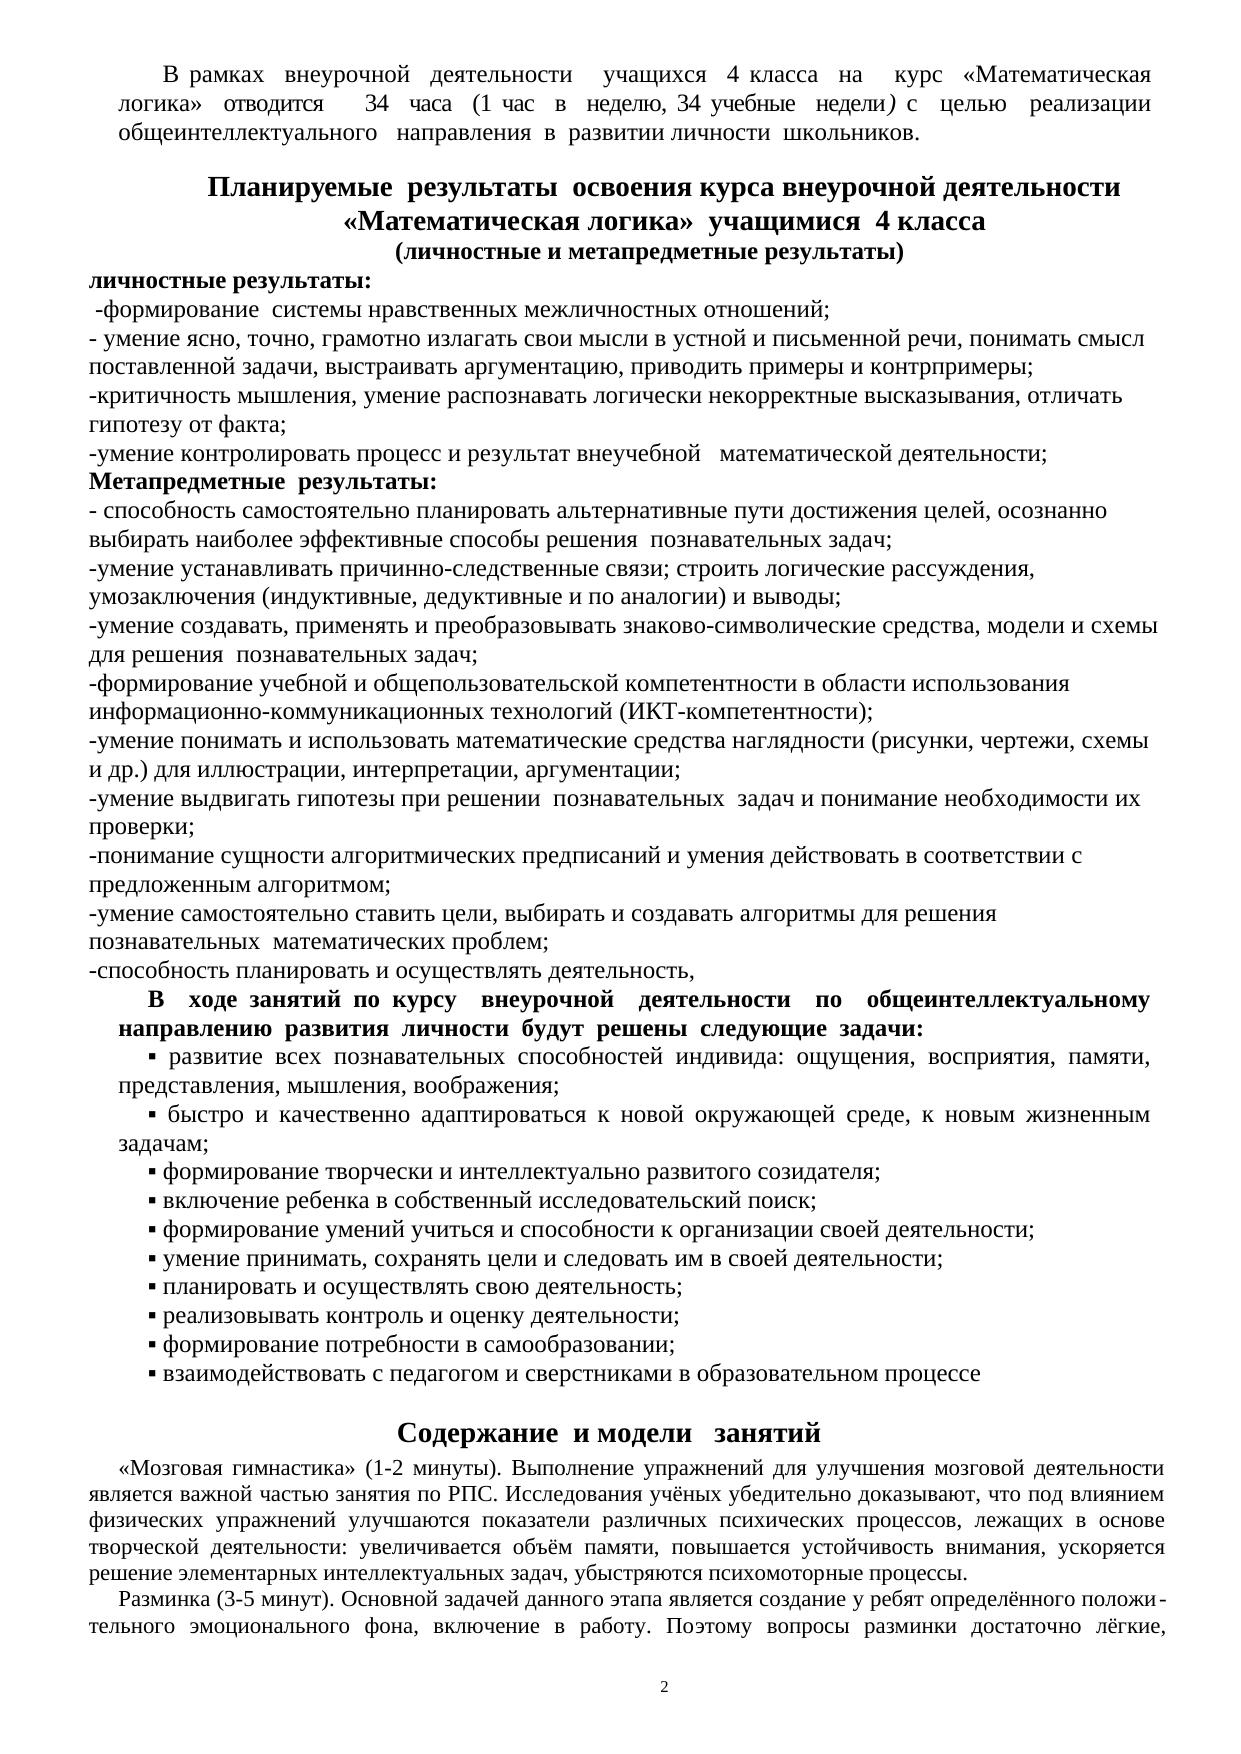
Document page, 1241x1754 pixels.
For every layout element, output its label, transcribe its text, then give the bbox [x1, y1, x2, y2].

text -понимание сущности алгоритмических предписаний и умения действовать в соответствии с предложенным алгоритмом; [88, 840, 1167, 898]
text - умение ясно, точно, грамотно излагать свои мысли в устной и письменной речи, понимать смысл поставленной задачи, выстраивать аргументацию, приводить примеры и контрпримеры; [88, 323, 1167, 380]
text -умение создавать, применять и преобразовывать знаково-символические средства, модели и схемы для решения познавательных задач; [88, 610, 1167, 668]
text ▪ планировать и осуществлять свою деятельность; [118, 1271, 1152, 1300]
text - способность самостоятельно планировать альтернативные пути достижения целей, осознанно выбирать наиболее эффективные способы решения познавательных задач; [88, 495, 1167, 553]
text Содержание и модели занятий [177, 1415, 1152, 1449]
text ▪ реализовывать контроль и оценку деятельности; [118, 1300, 1152, 1329]
text -умение самостоятельно ставить цели, выбирать и создавать алгоритмы для решения познавательных математических проблем; [88, 898, 1167, 955]
text (личностные и метапредметные результаты) [133, 236, 1152, 265]
text ▪ взаимодействовать с педагогом и сверстниками в образовательном процессе [118, 1358, 1152, 1386]
text личностные результаты: [88, 265, 1167, 294]
text ▪ быстро и качественно адаптироваться к новой окружающей среде, к новым жизненным задачам; [118, 1099, 1152, 1156]
text «Мозговая гимнастика» (1-2 минуты). Выполнение упражнений для улучшения мозговой деятельности является важной частью занятия по РПС. Исследования учёных убедительно доказывают, что под влиянием физических упражнений улучшаются показатели различных психических процессов, лежащих в основе творческой деятельности: увеличивается объём памяти, повышается устойчивость внимания, ускоряется решение элементарных интеллектуальных задач, убыстряются психомоторные процессы. [88, 1454, 1167, 1586]
text ▪ формирование умений учиться и способности к организации своей деятельности; [118, 1214, 1152, 1243]
text ▪ формирование потребности в самообразовании; [118, 1329, 1152, 1358]
text ▪ формирование творчески и интеллектуально развитого созидателя; [118, 1156, 1152, 1185]
text -умение контролировать процесс и результат внеучебной математической деятельности; [88, 438, 1167, 466]
text ▪ включение ребенка в собственный исследовательский поиск; [118, 1185, 1152, 1214]
text ▪ умение принимать, сохранять цели и следовать им в своей деятельности; [118, 1243, 1152, 1271]
text -формирование системы нравственных межличностных отношений; [88, 294, 1167, 323]
text ▪ развитие всех познавательных способностей индивида: ощущения, восприятия, памяти, представления, мышления, воображения; [118, 1041, 1152, 1099]
text Метапредметные результаты: [88, 466, 1167, 495]
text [88, 1586, 1167, 1638]
text Планируемые результаты освоения курса внеурочной деятельности [177, 169, 1152, 203]
text -умение выдвигать гипотезы при решении познавательных задач и понимание необходимости их проверки; [88, 783, 1167, 840]
text «Математическая логика» учащимися 4 класса [177, 203, 1152, 236]
text -формирование учебной и общепользовательской компетентности в области использования информационно-коммуникационных технологий (ИКТ-компетентности); [88, 668, 1167, 725]
text -критичность мышления, умение распознавать логически некорректные высказывания, отличать гипотезу от факта; [88, 380, 1167, 438]
text -умение понимать и использовать математические средства наглядности (рисунки, чертежи, схемы и др.) для иллюстрации, интерпретации, аргументации; [88, 725, 1167, 783]
text -умение устанавливать причинно-следственные связи; строить логические рассуждения, умозаключения (индуктивные, дедуктивные и по аналогии) и выводы; [88, 553, 1167, 610]
text В рамках внеурочной деятельности учащихся 4 класса на курс «Математическая логика» отводится 34 часа (1 час в неделю, 34 учебные недели) с целью реализации общеинтеллектуального направления в развитии личности школьников. [118, 59, 1152, 145]
text В ходе занятий по курсу внеурочной деятельности по общеинтеллектуальному направлению развития личности будут решены следующие задачи: [118, 984, 1152, 1041]
text -способность планировать и осуществлять деятельность, [88, 955, 1167, 984]
